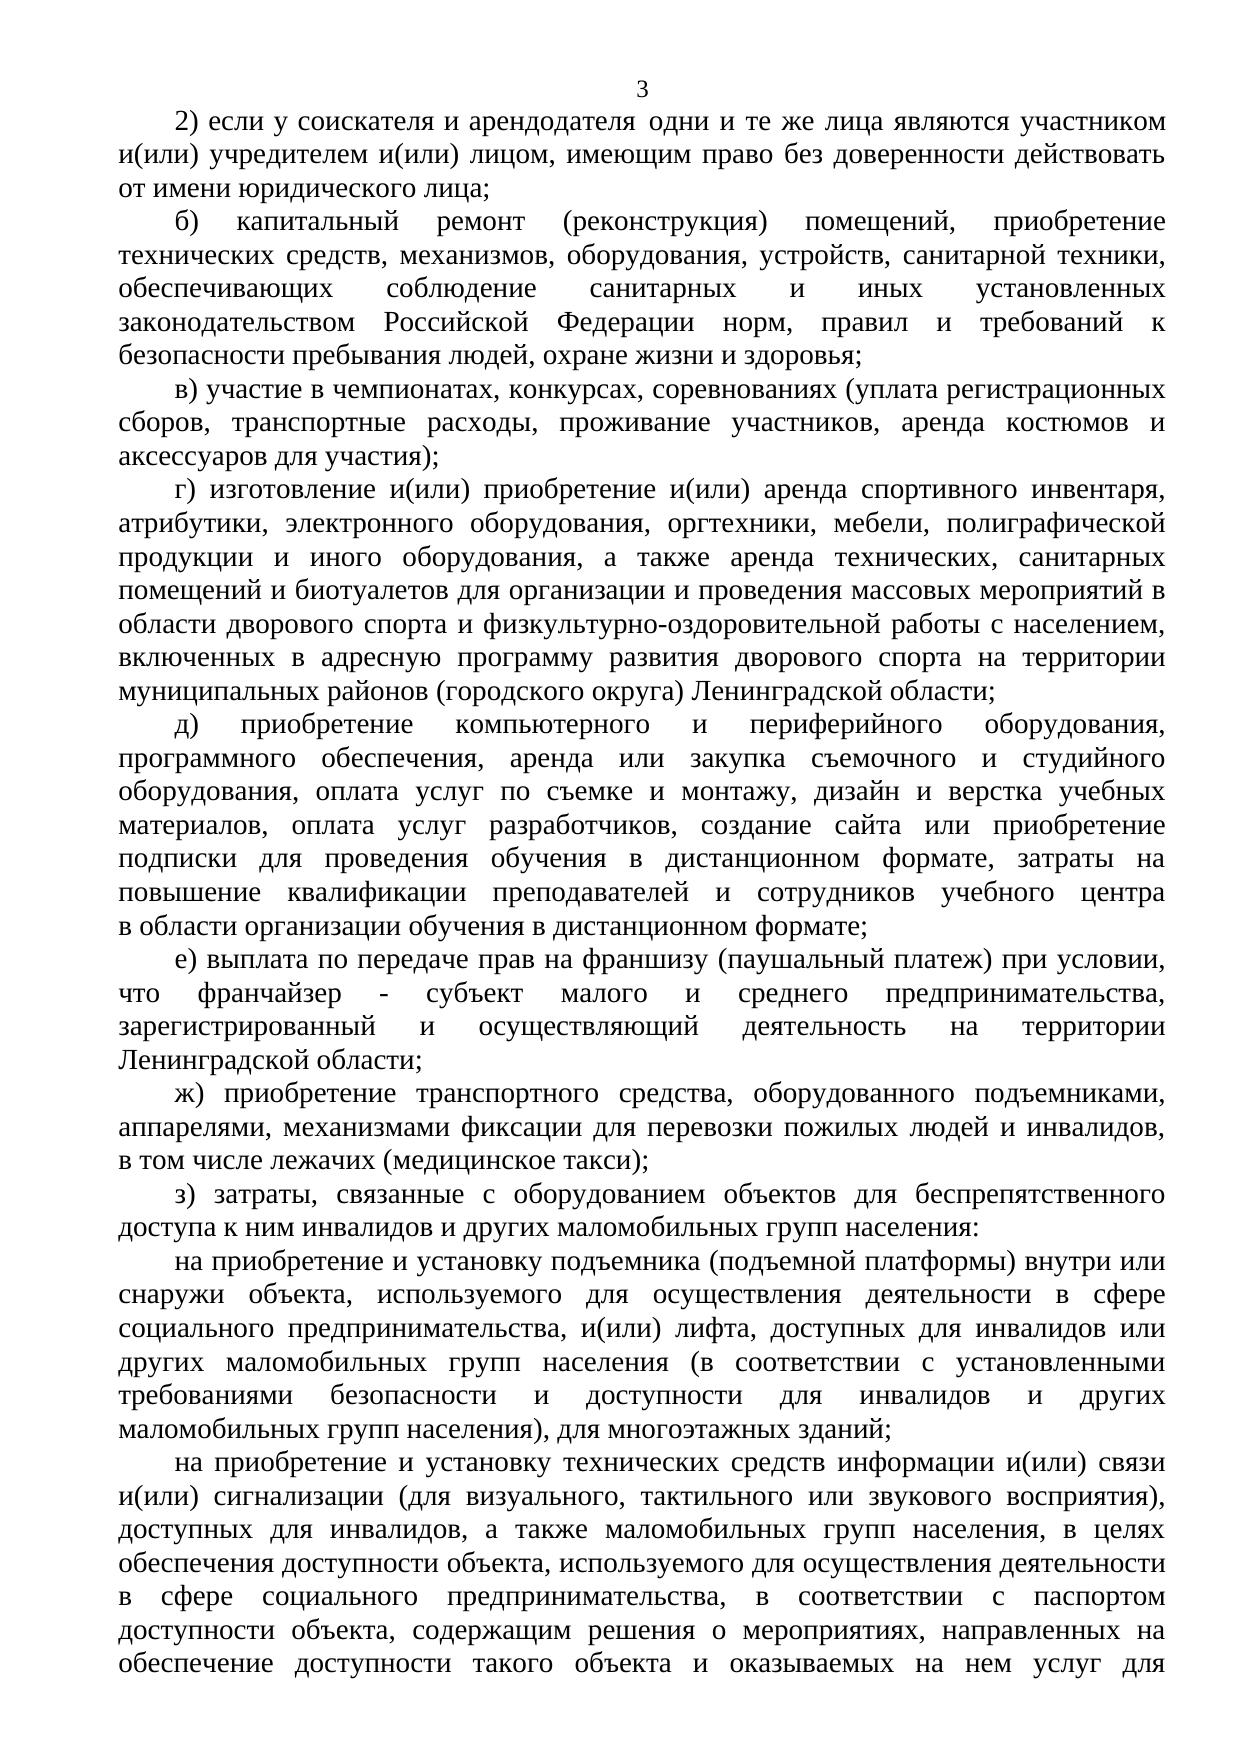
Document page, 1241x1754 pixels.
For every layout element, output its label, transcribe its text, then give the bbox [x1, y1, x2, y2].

text е) выплата по передаче прав на франшизу (паушальный платеж) при условии, что франчайзер - субъект малого и среднего предпринимательства, зарегистрированный и осуществляющий деятельность на территории Ленинградской области; [118, 941, 1167, 1075]
text д) приобретение компьютерного и периферийного оборудования, программного обеспечения, аренда или закупка съемочного и студийного оборудования, оплата услуг по съемке и монтажу, дизайн и верстка учебных материалов, оплата услуг разработчиков, создание сайта или приобретение подписки для проведения обучения в дистанционном формате, затраты на повышение квалификации преподавателей и сотрудников учебного центра в области организации обучения в дистанционном формате; [118, 706, 1167, 941]
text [118, 1444, 1167, 1679]
text б) капитальный ремонт (реконструкция) помещений, приобретение технических средств, механизмов, оборудования, устройств, санитарной техники, обеспечивающих соблюдение санитарных и иных установленных законодательством Российской Федерации норм, правил и требований к безопасности пребывания людей, охране жизни и здоровья; [118, 203, 1167, 371]
text в) участие в чемпионатах, конкурсах, соревнованиях (уплата регистрационных сборов, транспортные расходы, проживание участников, аренда костюмов и аксессуаров для участия); [118, 371, 1167, 472]
text ж) приобретение транспортного средства, оборудованного подъемниками, аппарелями, механизмами фиксации для перевозки пожилых людей и инвалидов, в том числе лежачих (медицинское такси); [118, 1075, 1167, 1176]
text з) затраты, связанные с оборудованием объектов для беспрепятственного доступа к ним инвалидов и других маломобильных групп населения: [118, 1176, 1167, 1243]
text 2) если у соискателя и арендодателя одни и те же лица являются участником и(или) учредителем и(или) лицом, имеющим право без доверенности действовать от имени юридического лица; [118, 103, 1167, 203]
text г) изготовление и(или) приобретение и(или) аренда спортивного инвентаря, атрибутики, электронного оборудования, оргтехники, мебели, полиграфической продукции и иного оборудования, а также аренда технических, санитарных помещений и биотуалетов для организации и проведения массовых мероприятий в области дворового спорта и физкультурно-оздоровительной работы с населением, включенных в адресную программу развития дворового спорта на территории муниципальных районов (городского округа) Ленинградской области; [118, 472, 1167, 706]
text на приобретение и установку подъемника (подъемной платформы) внутри или снаружи объекта, используемого для осуществления деятельности в сфере социального предпринимательства, и(или) лифта, доступных для инвалидов или других маломобильных групп населения (в соответствии с установленными требованиями безопасности и доступности для инвалидов и других маломобильных групп населения), для многоэтажных зданий; [118, 1243, 1167, 1444]
